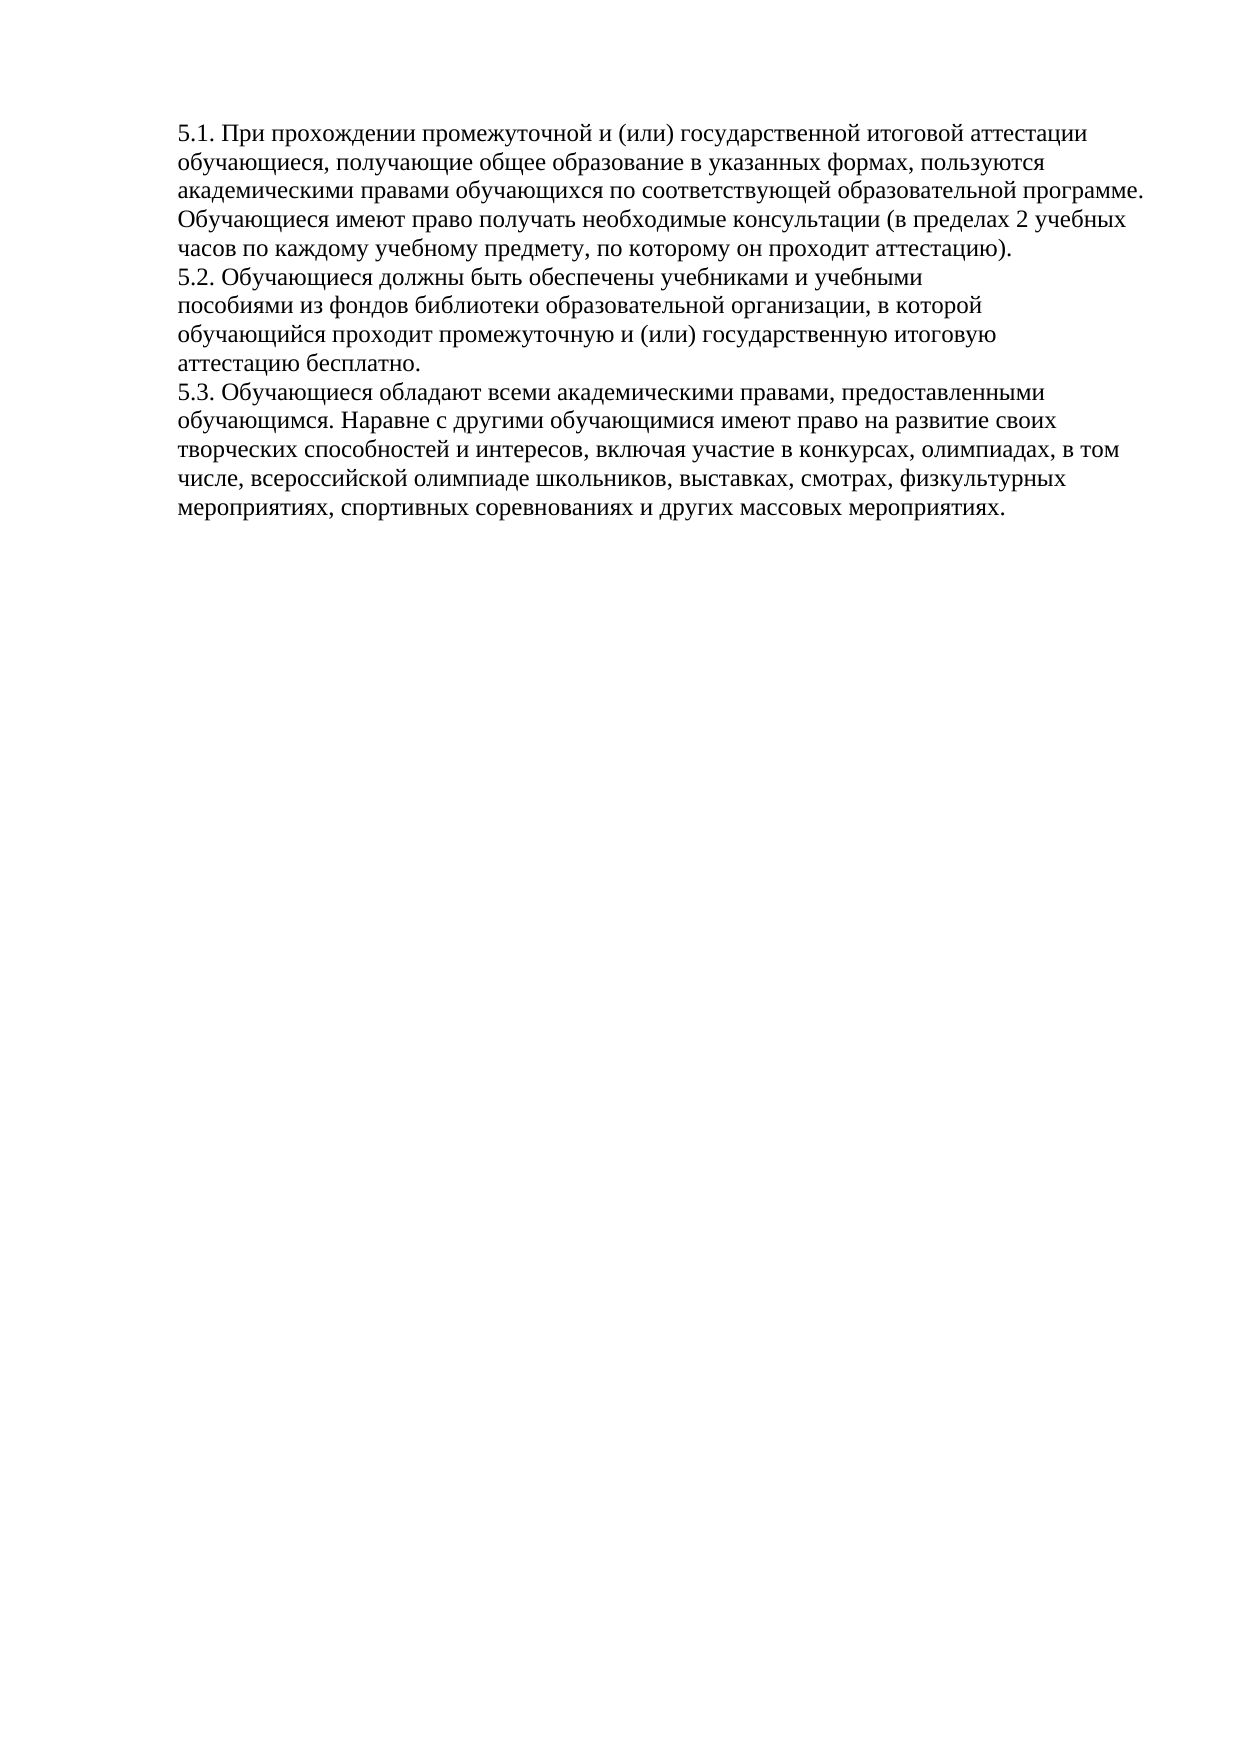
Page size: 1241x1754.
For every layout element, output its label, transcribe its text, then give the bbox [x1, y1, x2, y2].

text пособиями из фондов библиотеки образовательной организации, в которой [177, 291, 1152, 319]
text аттестацию бесплатно. [177, 348, 1152, 377]
text 5.2. Обучающиеся должны быть обеспечены учебниками и учебными [177, 262, 1152, 291]
text мероприятиях, спортивных соревнованиях и других массовых мероприятиях. [177, 492, 1152, 521]
text числе, всероссийской олимпиаде школьников, выставках, смотрах, физкультурных [177, 463, 1152, 492]
text обучающийся проходит промежуточную и (или) государственную итоговую [177, 319, 1152, 348]
text академическими правами обучающихся по соответствующей образовательной программе. [177, 176, 1152, 204]
text обучающимся. Наравне с другими обучающимися имеют право на развитие своих [177, 406, 1152, 434]
text Обучающиеся имеют право получать необходимые консультации (в пределах 2 учебных часов по каждому учебному предмету, по которому он проходит аттестацию). [177, 204, 1152, 262]
text обучающиеся, получающие общее образование в указанных формах, пользуются [177, 147, 1152, 176]
text 5.1. При прохождении промежуточной и (или) государственной итоговой аттестации [177, 118, 1152, 147]
text творческих способностей и интересов, включая участие в конкурсах, олимпиадах, в том [177, 434, 1152, 463]
text 5.3. Обучающиеся обладают всеми академическими правами, предоставленными [177, 377, 1152, 406]
